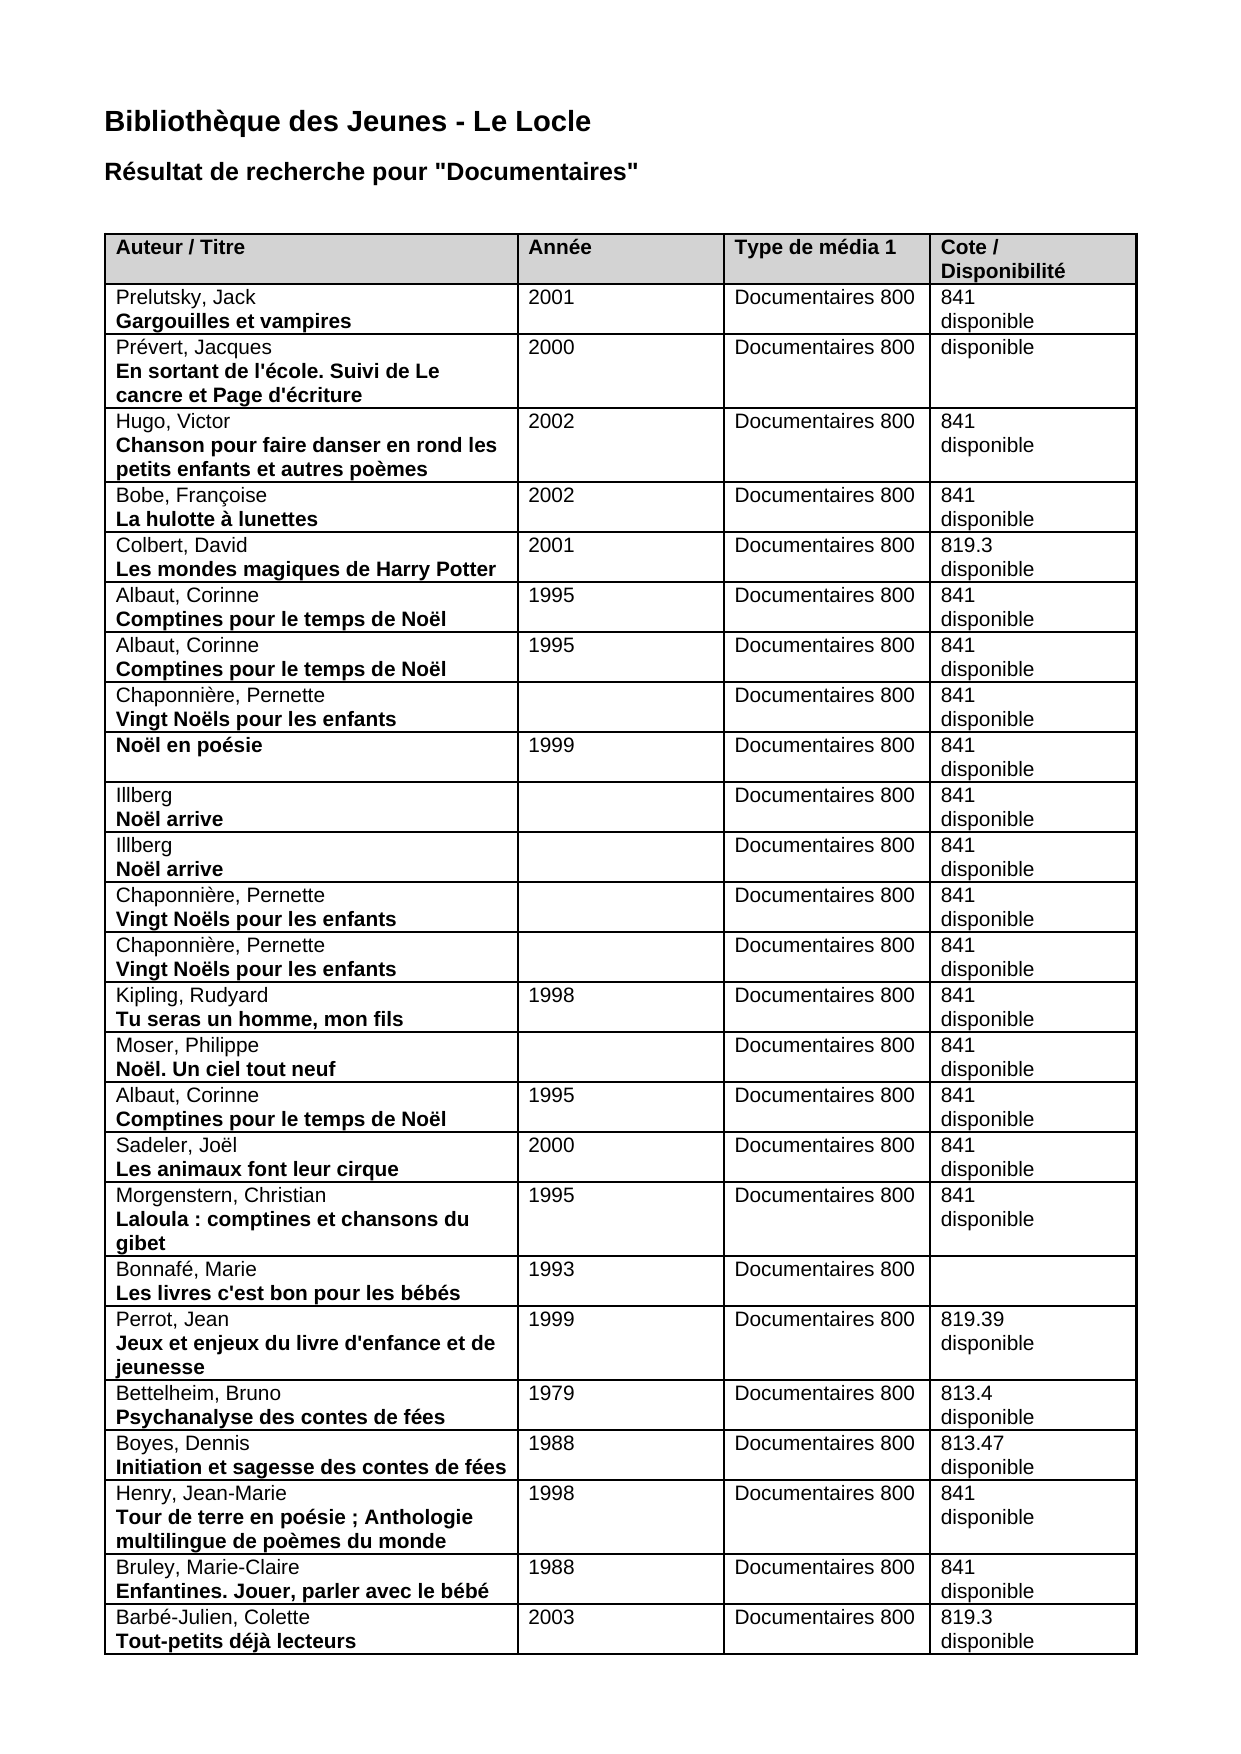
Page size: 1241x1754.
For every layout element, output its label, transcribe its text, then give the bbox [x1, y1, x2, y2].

table_cell 841 disponible [931, 483, 1135, 531]
table_cell 819.3 disponible [931, 533, 1135, 581]
table_cell [519, 1033, 723, 1081]
table_cell 841 disponible [931, 683, 1135, 731]
table_cell Hugo, Victor Chanson pour faire danser en rond les petits enfants et autres poèmes [106, 409, 517, 481]
table_cell Henry, Jean-Marie Tour de terre en poésie ; Anthologie multilingue de poèmes du monde [106, 1481, 517, 1552]
table_cell 841 disponible [931, 783, 1135, 831]
table_cell Morgenstern, Christian Laloula : comptines et chansons du gibet [106, 1183, 517, 1254]
table_cell 2003 [519, 1605, 723, 1652]
table_cell Bruley, Marie-Claire Enfantines. Jouer, parler avec le bébé [106, 1555, 517, 1602]
table_cell 2002 [519, 409, 723, 481]
table_cell Illberg Noël arrive [106, 833, 517, 881]
table_cell 1995 [519, 1083, 723, 1131]
table_cell Illberg Noël arrive [106, 783, 517, 831]
table_cell 841 disponible [931, 1033, 1135, 1081]
table_cell Documentaires 800 [725, 1307, 929, 1378]
table_cell Albaut, Corinne Comptines pour le temps de Noël [106, 633, 517, 681]
table_cell Documentaires 800 [725, 833, 929, 881]
table_cell [519, 933, 723, 981]
table_cell Documentaires 800 [725, 633, 929, 681]
table_header Auteur / Titre [106, 235, 517, 283]
table_cell 1999 [519, 1307, 723, 1378]
table_cell Chaponnière, Pernette Vingt Noëls pour les enfants [106, 683, 517, 731]
table_cell 841 disponible [931, 1183, 1135, 1254]
table_cell Documentaires 800 [725, 1083, 929, 1131]
table_cell 841 disponible [931, 285, 1135, 333]
table_cell Documentaires 800 [725, 783, 929, 831]
table_cell [519, 833, 723, 881]
table_cell Sadeler, Joël Les animaux font leur cirque [106, 1133, 517, 1181]
table_cell 2000 [519, 1133, 723, 1181]
table_cell Documentaires 800 [725, 1033, 929, 1081]
table_cell Prelutsky, Jack Gargouilles et vampires [106, 285, 517, 333]
table_cell Documentaires 800 [725, 409, 929, 481]
table_cell Albaut, Corinne Comptines pour le temps de Noël [106, 1083, 517, 1131]
table_cell 819.3 disponible [931, 1605, 1135, 1652]
table_cell 813.47 disponible [931, 1431, 1135, 1478]
table_cell Documentaires 800 [725, 733, 929, 781]
table_cell 2001 [519, 285, 723, 333]
table_cell Documentaires 800 [725, 1183, 929, 1254]
table_cell 819.39 disponible [931, 1307, 1135, 1378]
table_cell Chaponnière, Pernette Vingt Noëls pour les enfants [106, 933, 517, 981]
table_cell 1995 [519, 583, 723, 631]
table_cell 2002 [519, 483, 723, 531]
table_cell Moser, Philippe Noël. Un ciel tout neuf [106, 1033, 517, 1081]
table_cell 1998 [519, 983, 723, 1031]
table_cell 813.4 disponible [931, 1381, 1135, 1428]
table_cell 841 disponible [931, 1083, 1135, 1131]
table_cell Documentaires 800 [725, 1381, 929, 1428]
table_cell 1995 [519, 1183, 723, 1254]
text Bibliothèque des Jeunes - Le Locle [104, 104, 1136, 138]
table_cell 841 disponible [931, 1555, 1135, 1602]
table_cell Prévert, Jacques En sortant de l'école. Suivi de Le cancre et Page d'écriture [106, 335, 517, 407]
table_cell 841 disponible [931, 833, 1135, 881]
table_header Année [519, 235, 723, 283]
table_cell 1995 [519, 633, 723, 681]
table_cell 2001 [519, 533, 723, 581]
table_cell Documentaires 800 [725, 983, 929, 1031]
text Résultat de recherche pour "Documentaires" [104, 156, 1136, 185]
table_cell 1988 [519, 1555, 723, 1602]
table_cell Kipling, Rudyard Tu seras un homme, mon fils [106, 983, 517, 1031]
table_cell Colbert, David Les mondes magiques de Harry Potter [106, 533, 517, 581]
table_cell Albaut, Corinne Comptines pour le temps de Noël [106, 583, 517, 631]
table_cell 1979 [519, 1381, 723, 1428]
table_header Cote / Disponibilité [931, 235, 1135, 283]
table_cell 841 disponible [931, 933, 1135, 981]
table_cell Chaponnière, Pernette Vingt Noëls pour les enfants [106, 883, 517, 931]
table_cell Documentaires 800 [725, 583, 929, 631]
table_cell Bobe, Françoise La hulotte à lunettes [106, 483, 517, 531]
table_cell Documentaires 800 [725, 683, 929, 731]
table_cell Documentaires 800 [725, 933, 929, 981]
table_cell 841 disponible [931, 1133, 1135, 1181]
table_cell [519, 683, 723, 731]
table_cell 841 disponible [931, 1481, 1135, 1552]
table_cell disponible [931, 335, 1135, 407]
table_header Type de média 1 [725, 235, 929, 283]
table_cell 841 disponible [931, 883, 1135, 931]
table_cell Bettelheim, Bruno Psychanalyse des contes de fées [106, 1381, 517, 1428]
table_cell Documentaires 800 [725, 1481, 929, 1552]
table_cell 1998 [519, 1481, 723, 1552]
table_cell Documentaires 800 [725, 533, 929, 581]
table_cell Documentaires 800 [725, 1257, 929, 1304]
table_cell Perrot, Jean Jeux et enjeux du livre d'enfance et de jeunesse [106, 1307, 517, 1378]
table_cell 1988 [519, 1431, 723, 1478]
table_cell 1993 [519, 1257, 723, 1304]
table_cell Documentaires 800 [725, 883, 929, 931]
table_cell Noël en poésie [106, 733, 517, 781]
table_cell 841 disponible [931, 983, 1135, 1031]
table_cell Documentaires 800 [725, 483, 929, 531]
table_cell [519, 783, 723, 831]
table_cell [931, 1257, 1135, 1304]
table_cell Documentaires 800 [725, 335, 929, 407]
table_cell Documentaires 800 [725, 1555, 929, 1602]
table_cell Bonnafé, Marie Les livres c'est bon pour les bébés [106, 1257, 517, 1304]
table_cell Documentaires 800 [725, 1133, 929, 1181]
table_cell 1999 [519, 733, 723, 781]
table_cell 2000 [519, 335, 723, 407]
table_cell 841 disponible [931, 633, 1135, 681]
table_cell 841 disponible [931, 409, 1135, 481]
table_cell Boyes, Dennis Initiation et sagesse des contes de fées [106, 1431, 517, 1478]
table_cell Barbé-Julien, Colette Tout-petits déjà lecteurs [106, 1605, 517, 1652]
table_cell Documentaires 800 [725, 285, 929, 333]
table_cell Documentaires 800 [725, 1431, 929, 1478]
table_cell 841 disponible [931, 733, 1135, 781]
table_cell [519, 883, 723, 931]
table_cell 841 disponible [931, 583, 1135, 631]
table_cell Documentaires 800 [725, 1605, 929, 1652]
